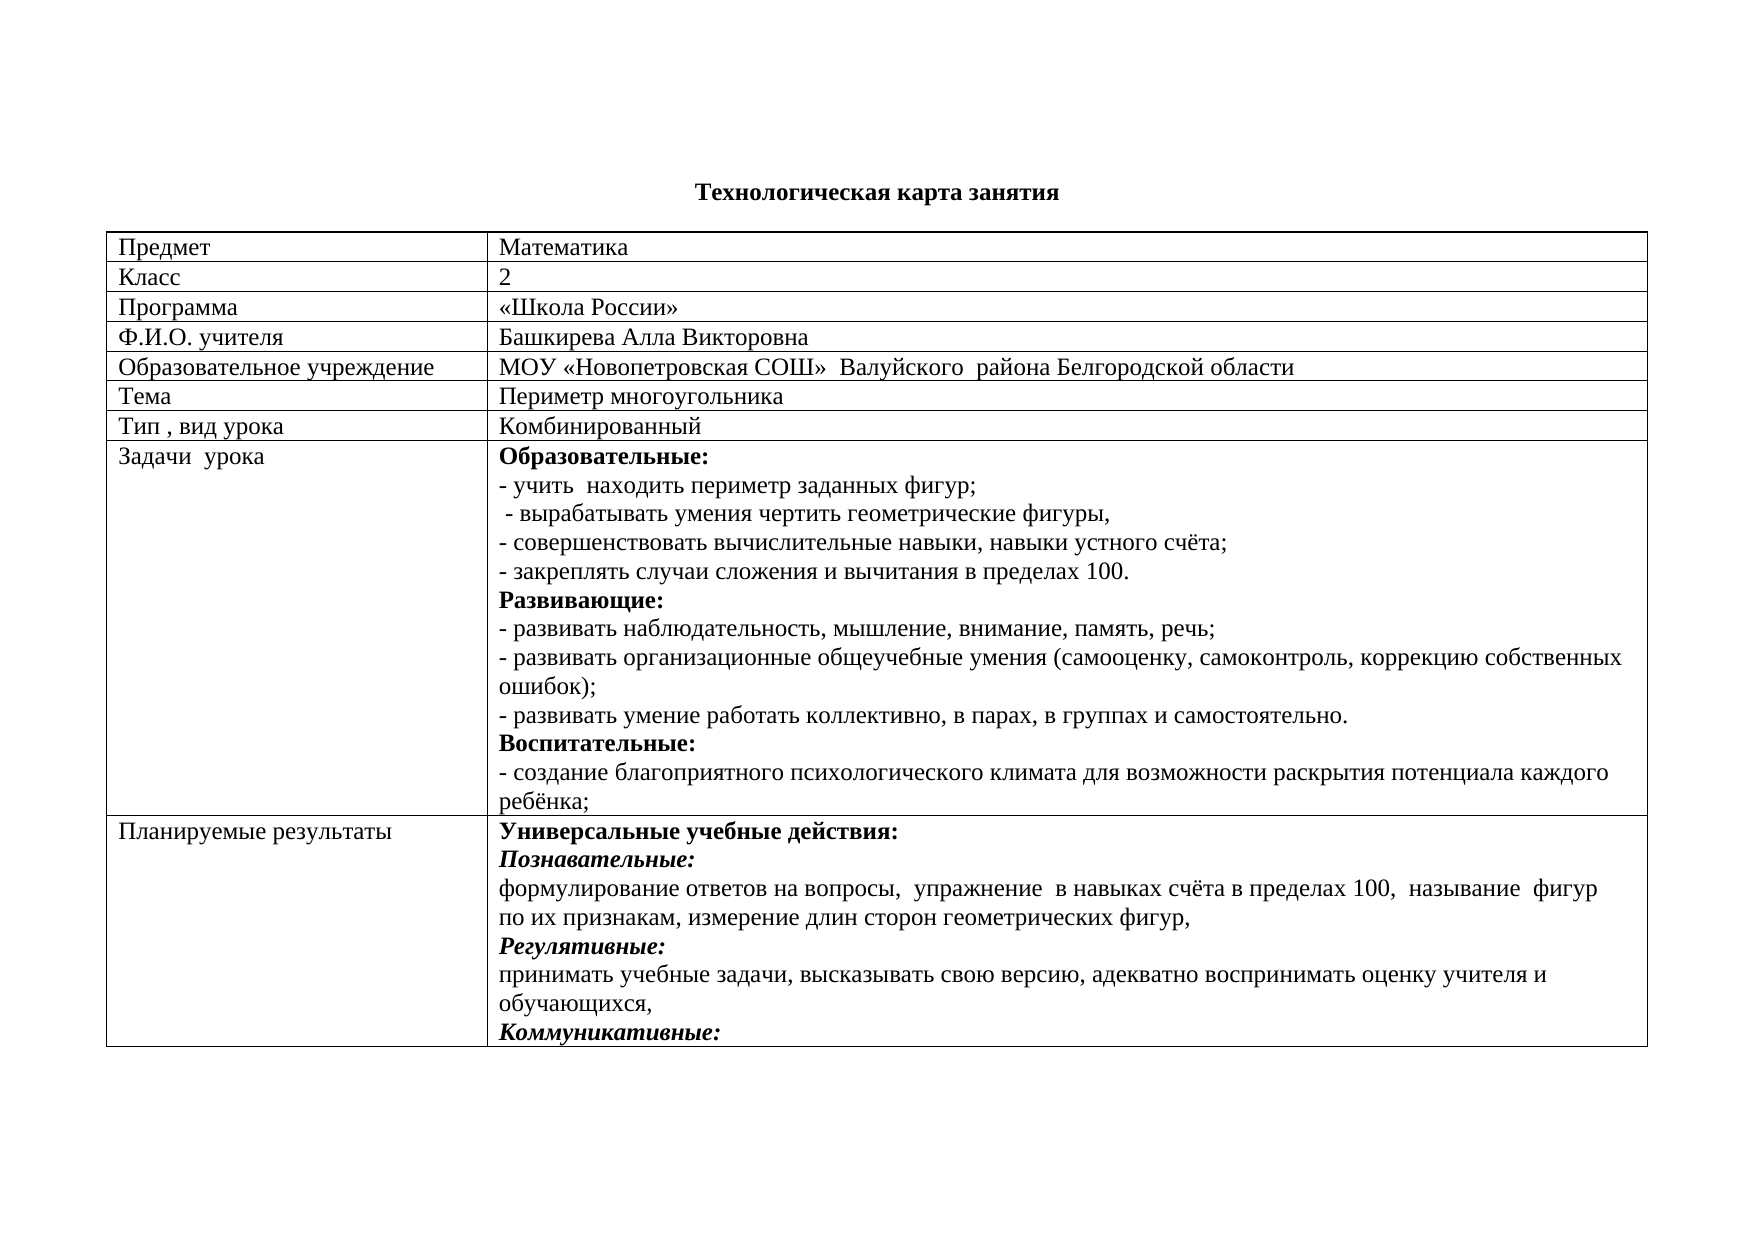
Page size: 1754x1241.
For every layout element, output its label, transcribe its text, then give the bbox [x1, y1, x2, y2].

table_cell Класс [107, 262, 487, 291]
table_cell Периметр многоугольника [488, 381, 1647, 410]
table_cell Комбинированный [488, 411, 1647, 440]
table_cell Тема [107, 381, 487, 410]
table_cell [488, 816, 1647, 1046]
table_cell «Школа России» [488, 292, 1647, 321]
table_cell Образовательные: - учить находить периметр заданных фигур; - вырабатывать умения чертить геометрические фигуры, - совершенствовать вычислительные навыки, навыки устного счёта; - закреплять случаи сложения и вычитания в пределах 100. Развивающие: - развивать наблюдательность, мышление, внимание, память, речь; - развивать организационные общеучебные умения (самооценку, самоконтроль, коррекцию собственных ошибок); - развивать умение работать коллективно, в парах, в группах и самостоятельно. Воспитательные: - создание благоприятного психологического климата для возможности раскрытия потенциала каждого ребёнка; [488, 441, 1647, 815]
table_header Предмет [107, 233, 487, 261]
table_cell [107, 816, 487, 1046]
table_cell МОУ «Новопетровская СОШ» Валуйского района Белгородской области [488, 352, 1647, 380]
text Технологическая карта занятия [118, 177, 1636, 206]
table_header Математика [488, 233, 1647, 261]
table_cell Башкирева Алла Викторовна [488, 322, 1647, 351]
table_cell Программа [107, 292, 487, 321]
table_cell Образовательное учреждение [107, 352, 487, 380]
table_cell Тип , вид урока [107, 411, 487, 440]
table_cell Задачи урока [107, 441, 487, 815]
table_cell Ф.И.О. учителя [107, 322, 487, 351]
table_cell 2 [488, 262, 1647, 291]
